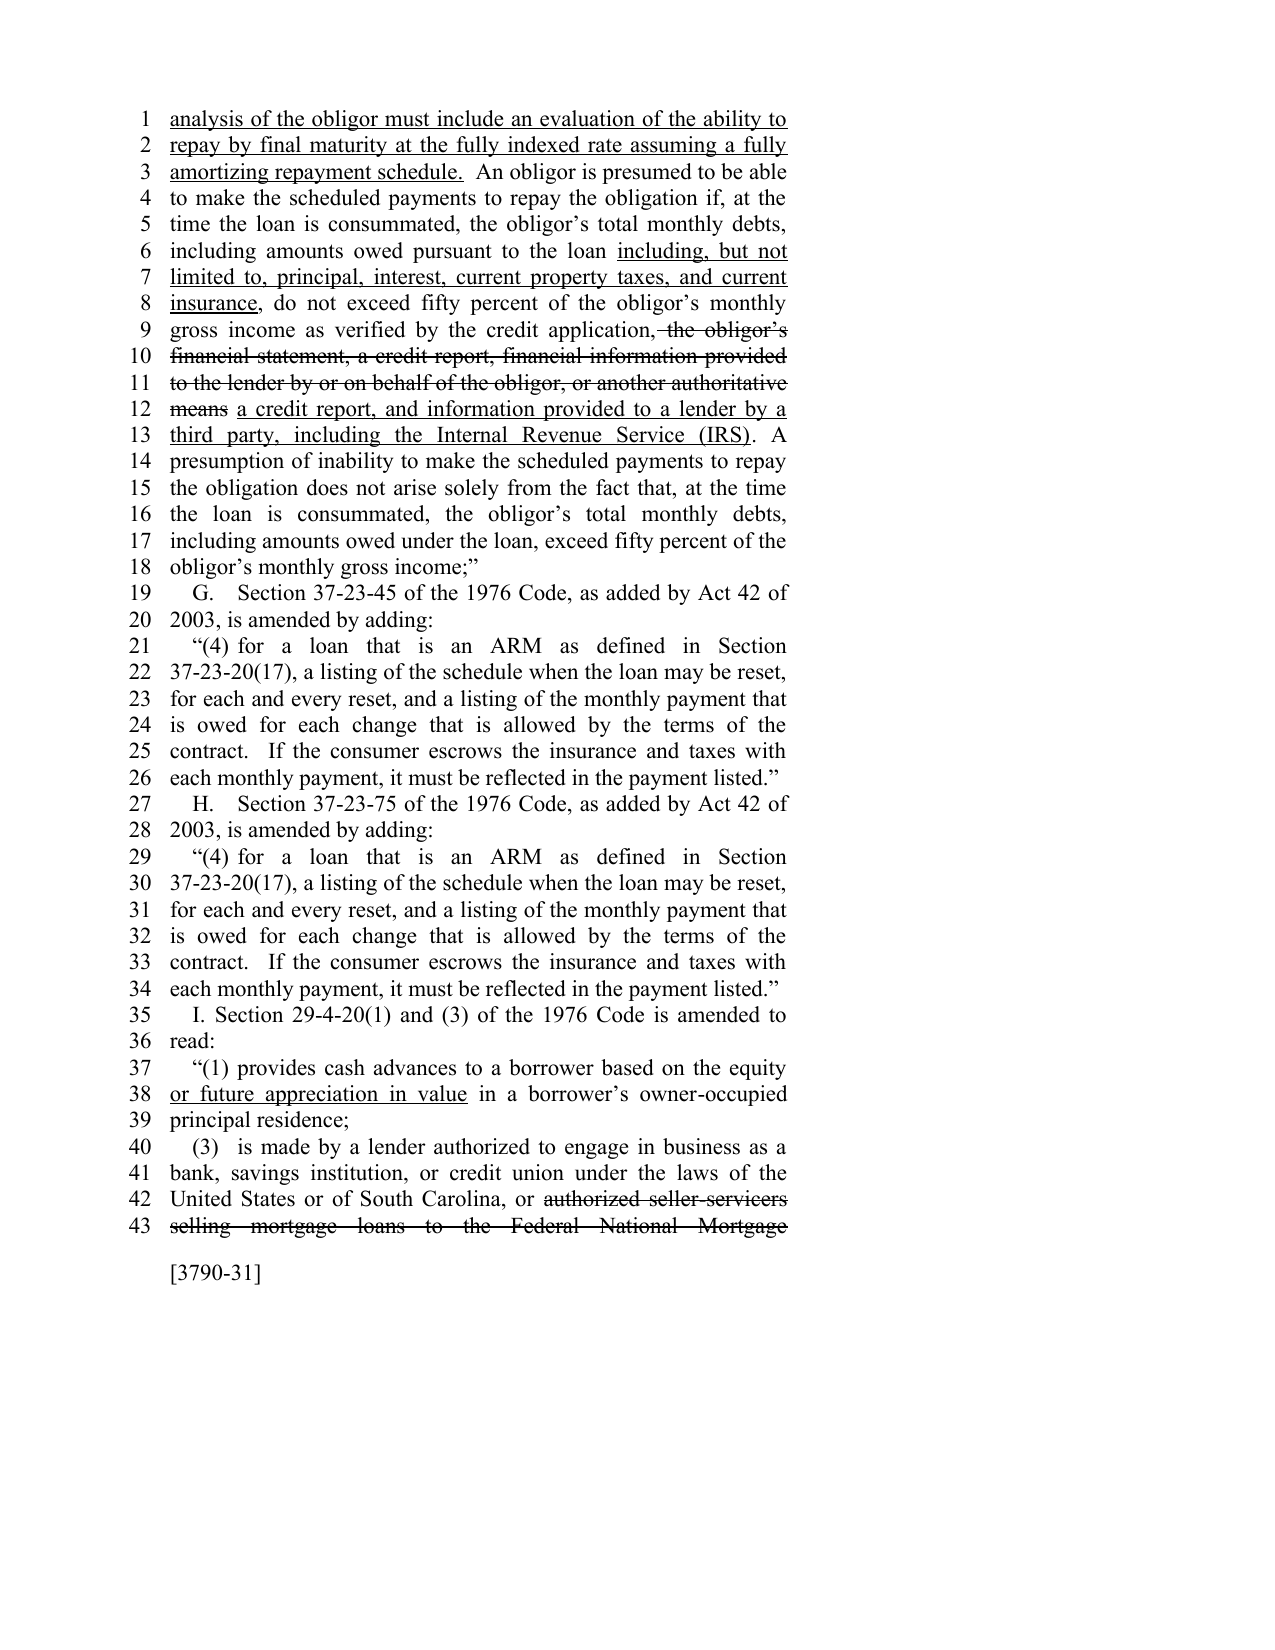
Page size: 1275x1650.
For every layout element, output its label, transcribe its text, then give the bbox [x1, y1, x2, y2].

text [169, 1133, 787, 1226]
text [169, 155, 787, 286]
text G. Section 37-23-45 of the 1976 Code, as added by Act 42 of 2003, is amended by adding: [169, 579, 787, 632]
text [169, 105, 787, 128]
text “(4) for a loan that is an ARM as defined in Section 37-23-20(17), a listing of the schedule when the loan may be reset, for each and every reset, and a listing of the monthly payment that is owed for each change that is allowed by the terms of the contract. If the consumer escrows the insurance and taxes with each monthly payment, it must be reflected in the payment listed.” [169, 843, 787, 1001]
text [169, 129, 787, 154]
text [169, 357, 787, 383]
text I. Section 29-4-20(1) and (3) of the 1976 Code is amended to read: [169, 1001, 787, 1054]
text “(4) for a loan that is an ARM as defined in Section 37-23-20(17), a listing of the schedule when the loan may be reset, for each and every reset, and a listing of the monthly payment that is owed for each change that is allowed by the terms of the contract. If the consumer escrows the insurance and taxes with each monthly payment, it must be reflected in the payment listed.” [169, 632, 787, 790]
text H. Section 37-23-75 of the 1976 Code, as added by Act 42 of 2003, is amended by adding: [169, 790, 787, 843]
text “(1) provides cash advances to a borrower based on the equity or future appreciation in value in a borrower’s owner-occupied principal residence; [169, 1054, 787, 1133]
